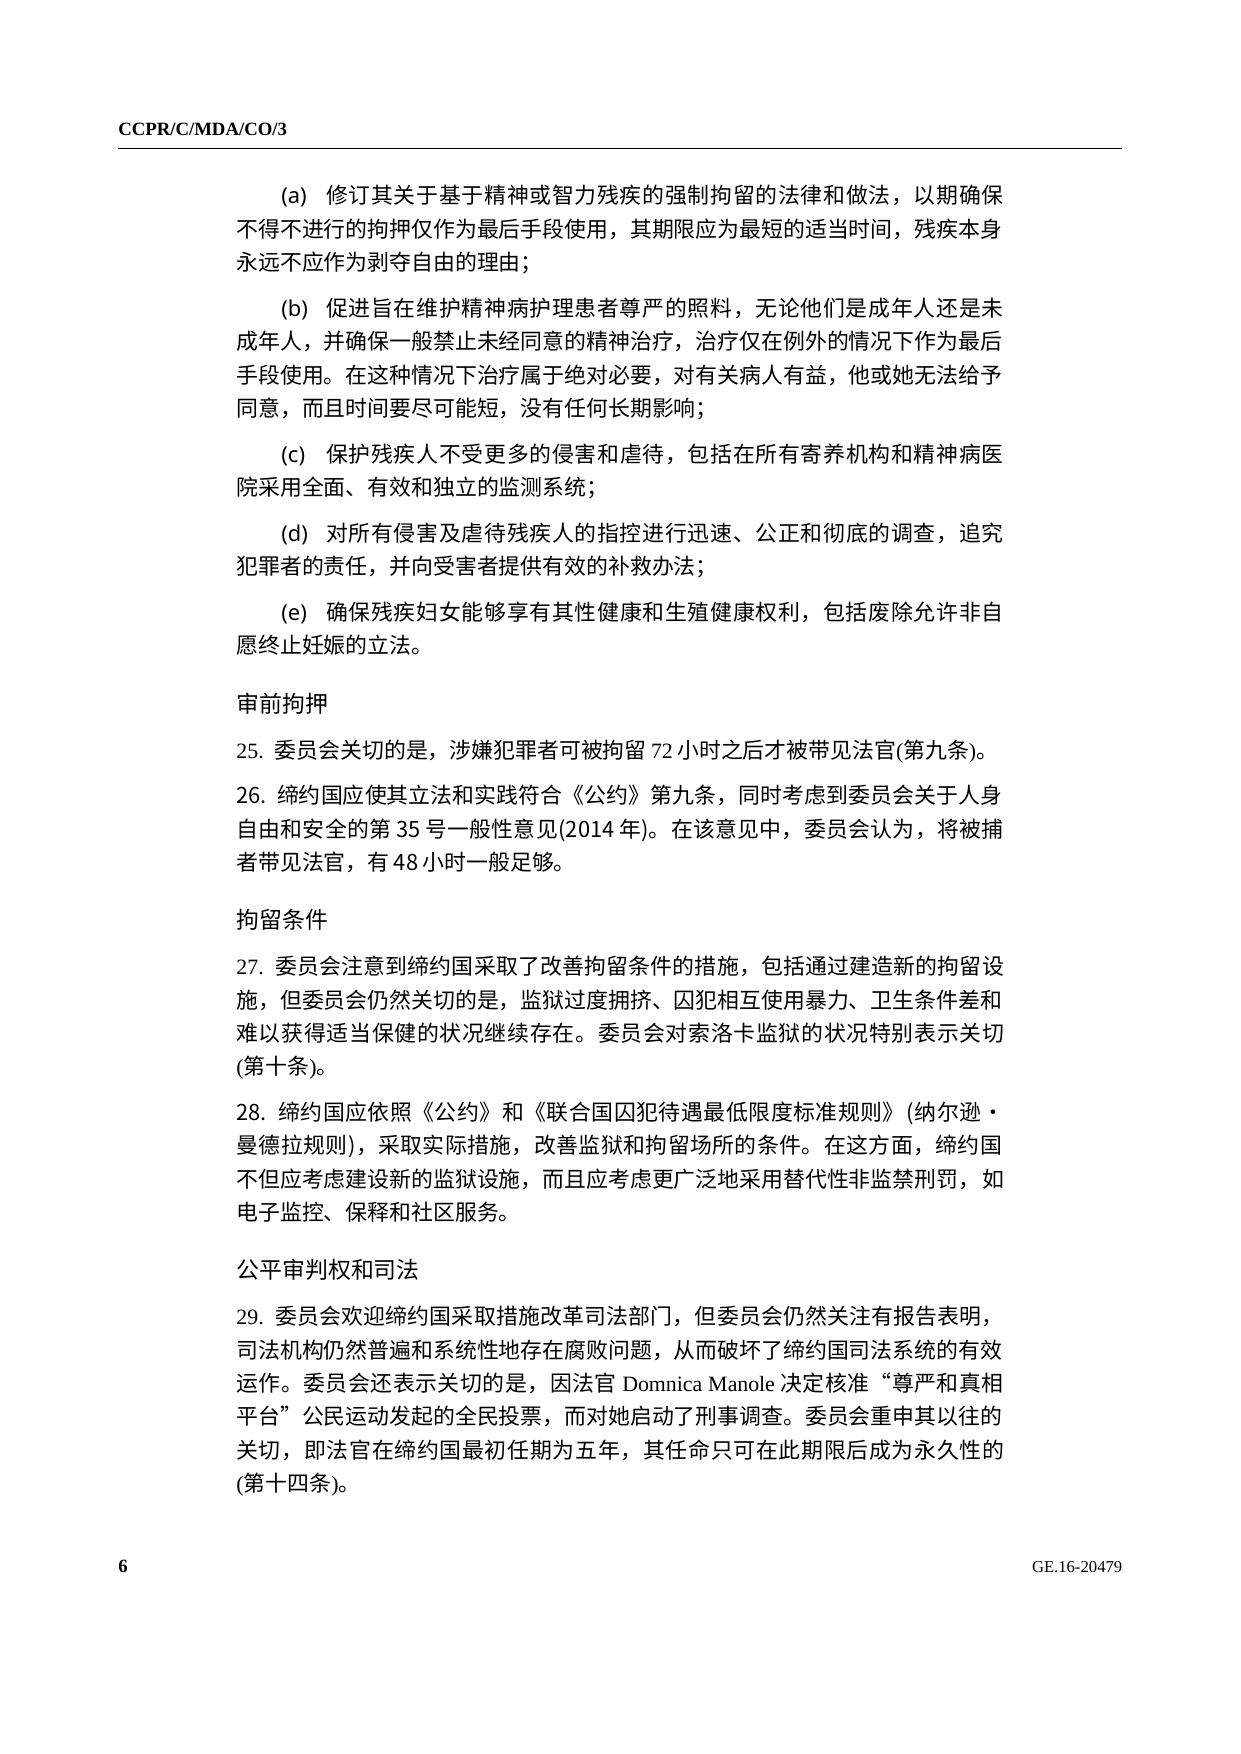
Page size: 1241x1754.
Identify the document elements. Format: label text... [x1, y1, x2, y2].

list 修订其关于基于精神或智力残疾的强制拘留的法律和做法，以期确保不得不进行的拘押仅作为最后手段使用，其期限应为最短的适当时间，残疾本身永远不应作为剥夺自由的理由； [236, 177, 1004, 277]
text 25. 委员会关切的是，涉嫌犯罪者可被拘留72小时之后才被带见法官(第九条)。 [236, 731, 1004, 765]
list 促进旨在维护精神病护理患者尊严的照料，无论他们是成年人还是未成年人，并确保一般禁止未经同意的精神治疗，治疗仅在例外的情况下作为最后手段使用。在这种情况下治疗属于绝对必要，对有关病人有益，他或她无法给予同意，而且时间要尽可能短，没有任何长期影响； [236, 290, 1004, 423]
text 公平审判权和司法 [118, 1252, 1004, 1286]
text 拘留条件 [118, 902, 1004, 936]
text 28. 缔约国应依照《公约》和《联合国囚犯待遇最低限度标准规则》(纳尔逊·曼德拉规则)，采取实际措施，改善监狱和拘留场所的条件。在这方面，缔约国不但应考虑建设新的监狱设施，而且应考虑更广泛地采用替代性非监禁刑罚，如电子监控、保释和社区服务。 [236, 1094, 1004, 1227]
text 29. 委员会欢迎缔约国采取措施改革司法部门，但委员会仍然关注有报告表明，司法机构仍然普遍和系统性地存在腐败问题，从而破坏了缔约国司法系统的有效运作。委员会还表示关切的是，因法官Domnica Manole决定核准“尊严和真相平台”公民运动发起的全民投票，而对她启动了刑事调查。委员会重申其以往的关切，即法官在缔约国最初任期为五年，其任命只可在此期限后成为永久性的(第十四条)。 [236, 1298, 1004, 1498]
text 26. 缔约国应使其立法和实践符合《公约》第九条，同时考虑到委员会关于人身自由和安全的第35号一般性意见(2014年)。在该意见中，委员会认为，将被捕者带见法官，有48小时一般足够。 [236, 777, 1004, 877]
list 保护残疾人不受更多的侵害和虐待，包括在所有寄养机构和精神病医院采用全面、有效和独立的监测系统； [236, 436, 1004, 502]
list 确保残疾妇女能够享有其性健康和生殖健康权利，包括废除允许非自愿终止妊娠的立法。 [236, 594, 1004, 661]
list 对所有侵害及虐待残疾人的指控进行迅速、公正和彻底的调查，追究犯罪者的责任，并向受害者提供有效的补救办法； [236, 515, 1004, 581]
text 27. 委员会注意到缔约国采取了改善拘留条件的措施，包括通过建造新的拘留设施，但委员会仍然关切的是，监狱过度拥挤、囚犯相互使用暴力、卫生条件差和难以获得适当保健的状况继续存在。委员会对索洛卡监狱的状况特别表示关切(第十条)。 [236, 948, 1004, 1081]
text 审前拘押 [118, 686, 1004, 719]
